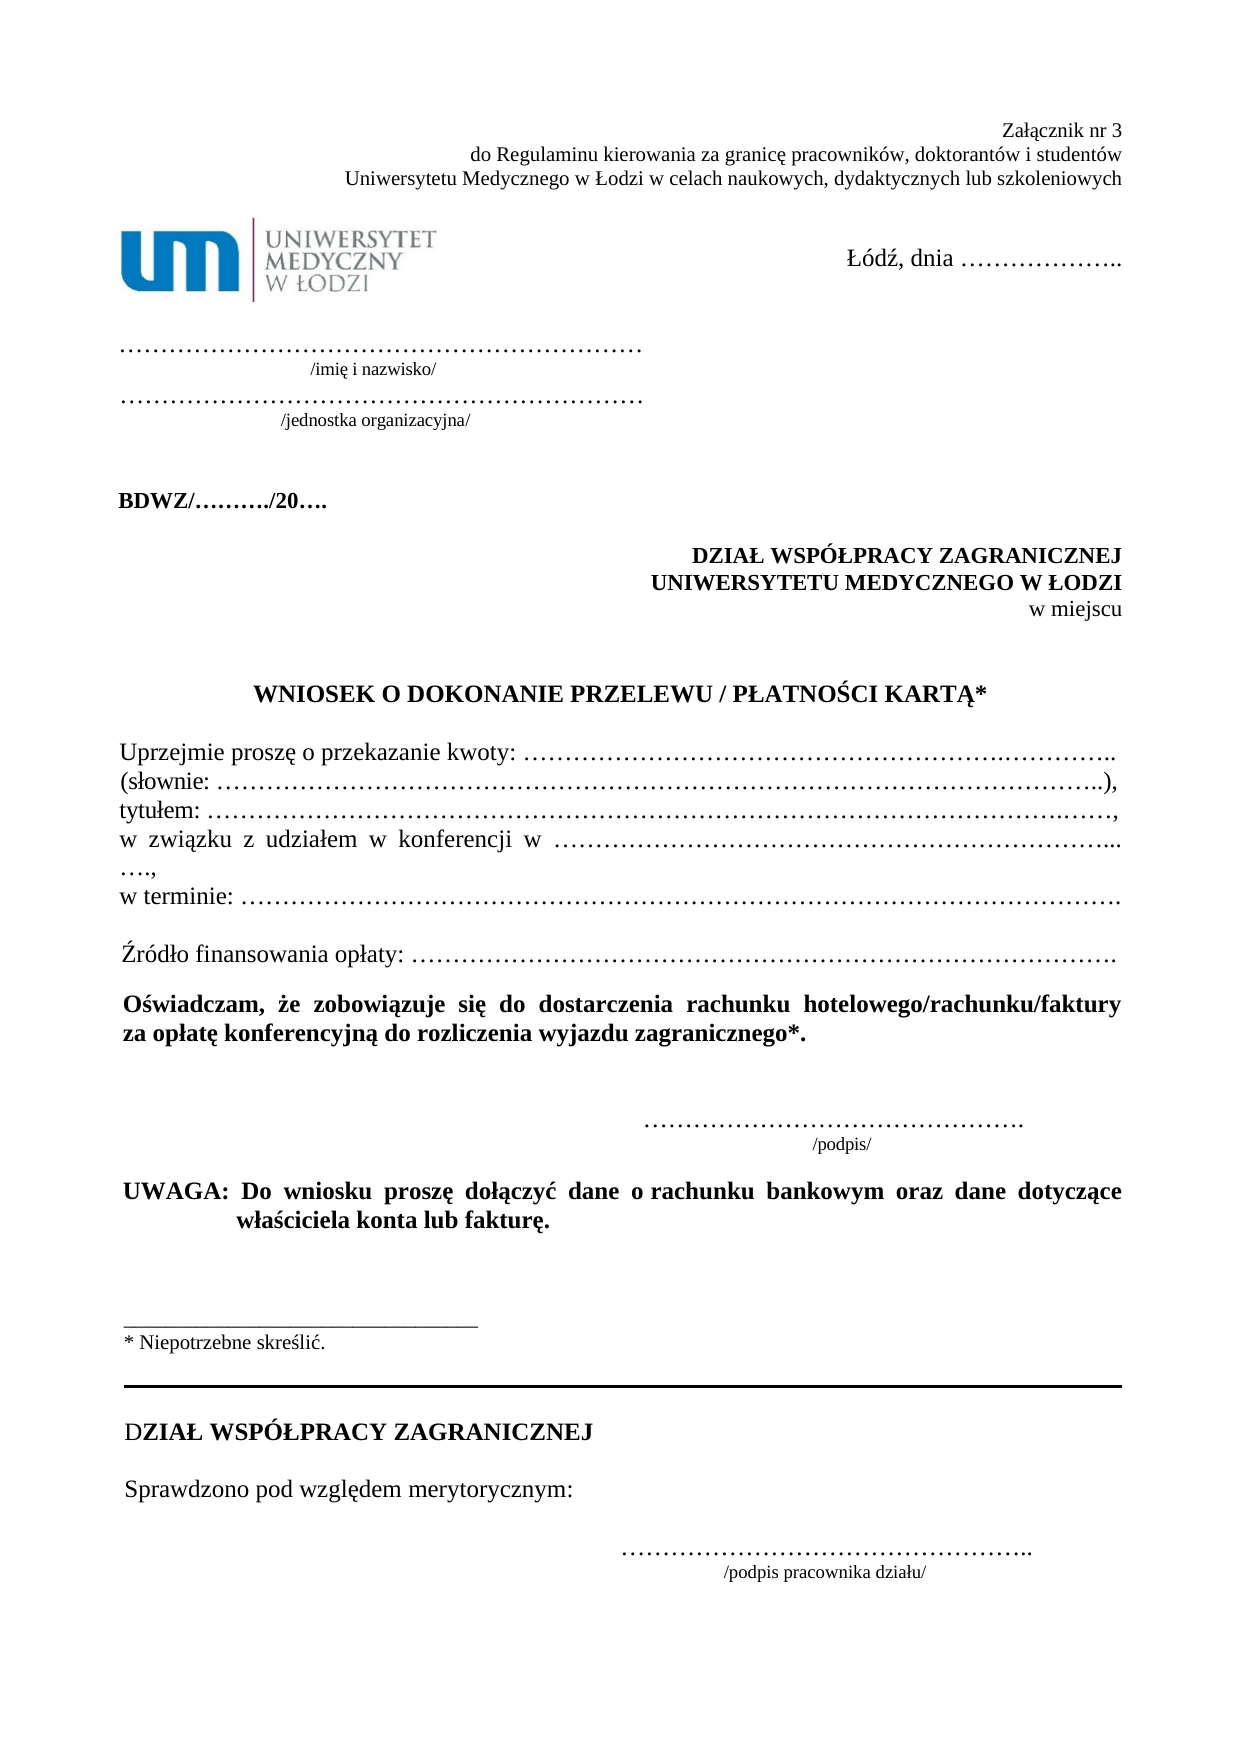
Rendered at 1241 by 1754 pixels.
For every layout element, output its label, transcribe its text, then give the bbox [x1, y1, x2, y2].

text w terminie: ……………………………………………………………………………………………. [119, 881, 1122, 910]
text ………………………………………. [572, 1104, 1122, 1133]
text tytułem: ………………………………………………………………………………………….……, [119, 795, 1122, 824]
text Załącznik nr 3 [118, 118, 1122, 142]
text /imię i nazwisko/ [118, 358, 1122, 380]
text DZIAŁ WSPÓŁPRACY ZAGRANICZNEJ [118, 543, 1122, 569]
text w miejscu [118, 595, 1122, 622]
text __________________________________ [123, 1306, 1122, 1330]
text (słownie: ……………………………………………………………………………………………..), [120, 766, 1122, 795]
text /podpis pracownika działu/ [546, 1561, 1122, 1582]
text * Niepotrzebne skreślić. [123, 1330, 1122, 1354]
text ……………………………………………………… [118, 329, 1122, 358]
text Źródło finansowania opłaty: …………………………………………………………………………. [121, 939, 1122, 967]
text ………………………………………….. [546, 1532, 1122, 1561]
text /jednostka organizacyjna/ [119, 408, 1122, 430]
text Oświadczam, że zobowiązuje się do dostarczenia rachunku hotelowego/rachunku/faktury za opłatę konferencyjną do rozliczenia wyjazdu zagranicznego*. [123, 989, 1122, 1047]
picture [118, 216, 437, 301]
text UNIWERSYTETU MEDYCZNEGO W ŁODZI [118, 569, 1122, 595]
text BDWZ/………./20…. [118, 487, 1122, 514]
text w związku z udziałem w konferencji w …………………………………………………………...…., [119, 824, 1122, 881]
text Uniwersytetu Medycznego w Łodzi w celach naukowych, dydaktycznych lub szkoleniowych [103, 166, 1122, 190]
text UWAGA: Do wniosku proszę dołączyć dane o rachunku bankowym oraz dane dotyczące właściciela konta lub fakturę. [123, 1176, 1122, 1234]
text ……………………………………………………… [119, 380, 1122, 408]
text Sprawdzono pod względem merytorycznym: [124, 1474, 1122, 1503]
text DZIAŁ WSPÓŁPRACY ZAGRANICZNEJ [124, 1417, 1122, 1446]
text do Regulaminu kierowania za granicę pracowników, doktorantów i studentów [103, 142, 1122, 166]
text /podpis/ [572, 1133, 1122, 1155]
text Łódź, dnia ……………….. [437, 243, 1122, 272]
text WNIOSEK O DOKONANIE PRZELEWU / PŁATNOŚCI KARTĄ* [118, 679, 1122, 708]
text Uprzejmie proszę o przekazanie kwoty: ………………………………………………….………….. [119, 737, 1122, 766]
